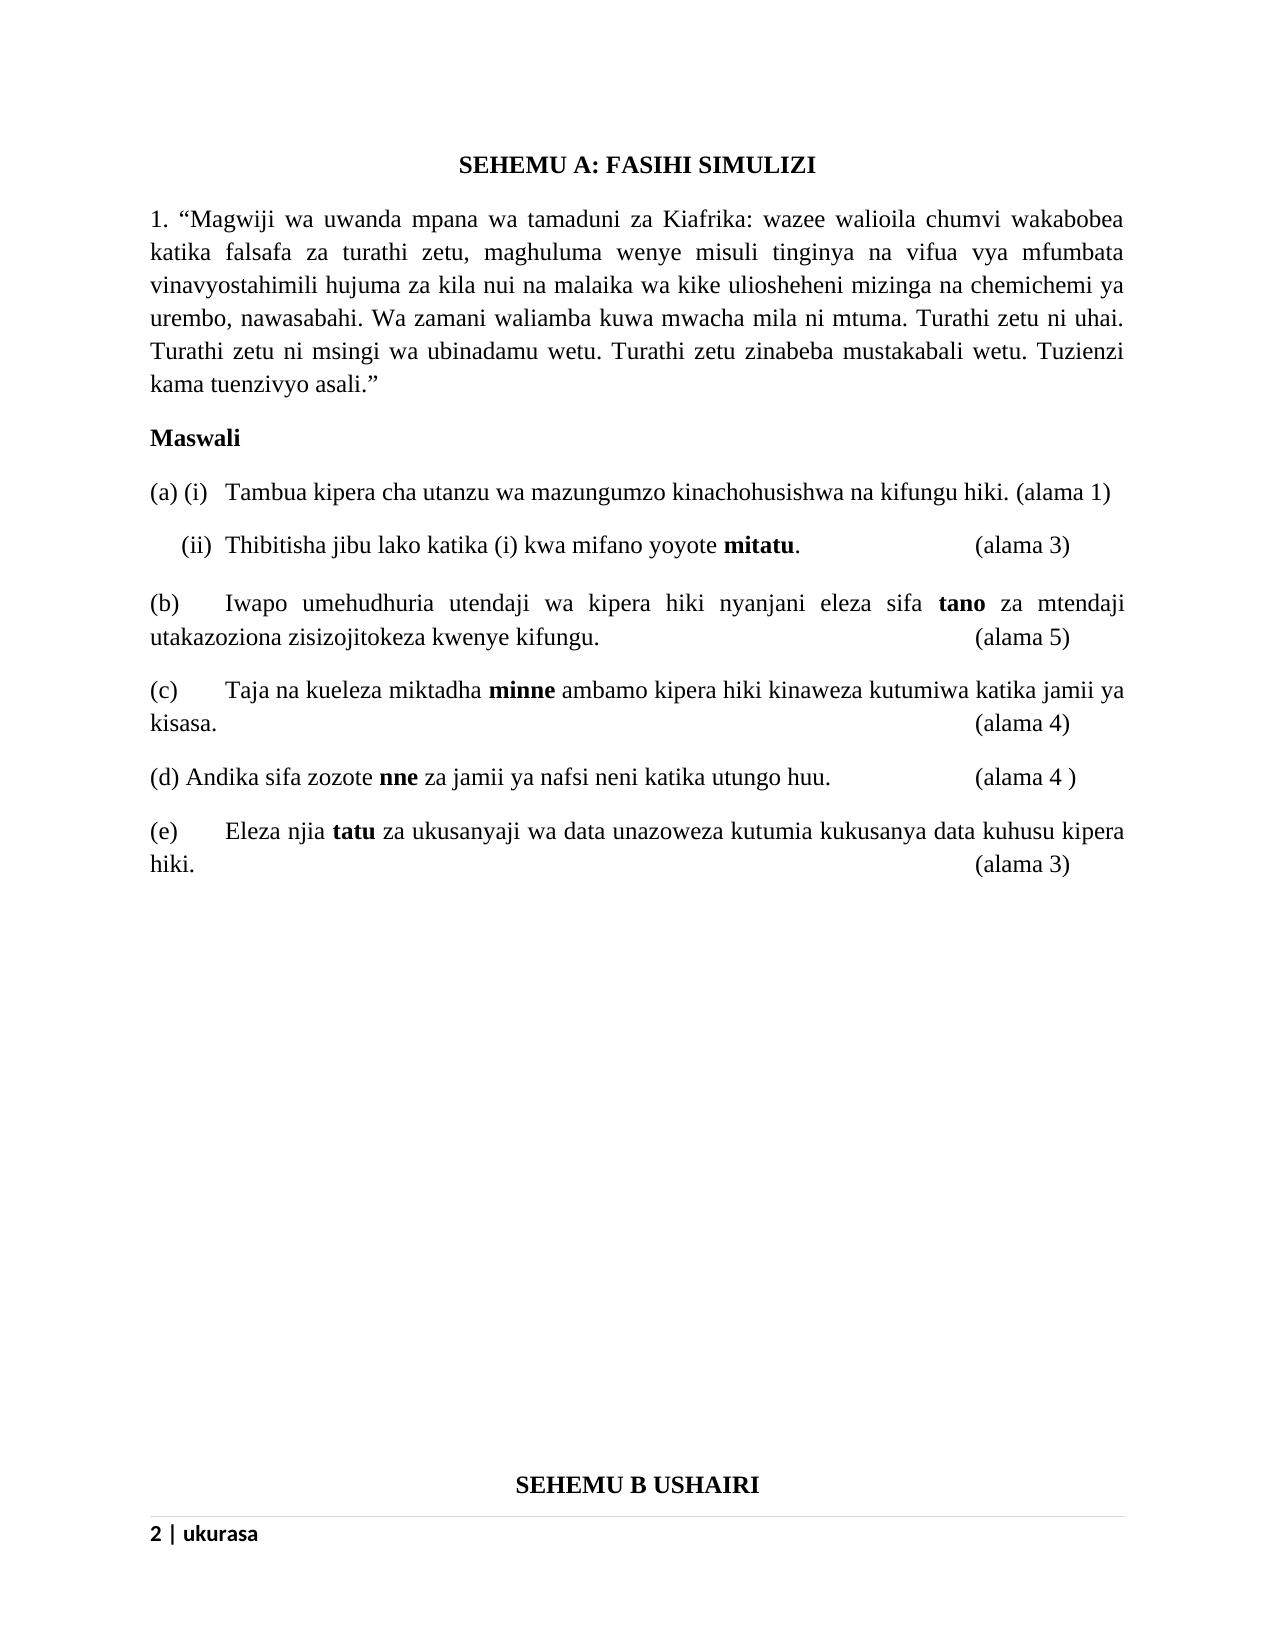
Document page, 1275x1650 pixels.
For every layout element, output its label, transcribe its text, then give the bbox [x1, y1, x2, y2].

text (ii) Thibitisha jibu lako katika (i) kwa mifano yoyote mitatu. (alama 3) [150, 531, 1097, 559]
text SEHEMU A: FASIHI SIMULIZI [150, 150, 1125, 179]
text Maswali [150, 423, 1125, 452]
text SEHEMU B USHAIRI [150, 1470, 1125, 1499]
text (a) (i) Tambua kipera cha utanzu wa mazungumzo kinachohusishwa na kifungu hiki. (alama 1) [150, 477, 1125, 505]
text (b) Iwapo umehudhuria utendaji wa kipera hiki nyanjani eleza sifa tano za mtendaji utakazoziona zisizojitokeza kwenye kifungu. (alama 5) [150, 588, 1125, 650]
text (d) Andika sifa zozote nne za jamii ya nafsi neni katika utungo huu. (alama 4 ) [150, 762, 1125, 791]
text (c) Taja na kueleza miktadha minne ambamo kipera hiki kinaweza kutumiwa katika jamii ya kisasa. (alama 4) [150, 675, 1125, 737]
text 1. “Magwiji wa uwanda mpana wa tamaduni za Kiafrika: wazee walioila chumvi wakabobea katika falsafa za turathi zetu, maghuluma wenye misuli tinginya na vifua vya mfumbata vinavyostahimili hujuma za kila nui na malaika wa kike uliosheheni mizinga na chemichemi ya urembo, nawasabahi. Wa zamani waliamba kuwa mwacha mila ni mtuma. Turathi zetu ni uhai. Turathi zetu ni msingi wa ubinadamu wetu. Turathi zetu zinabeba mustakabali wetu. Tuzienzi kama tuenzivyo asali.” [150, 204, 1125, 398]
text (e) Eleza njia tatu za ukusanyaji wa data unazoweza kutumia kukusanya data kuhusu kipera hiki. (alama 3) [150, 816, 1125, 878]
